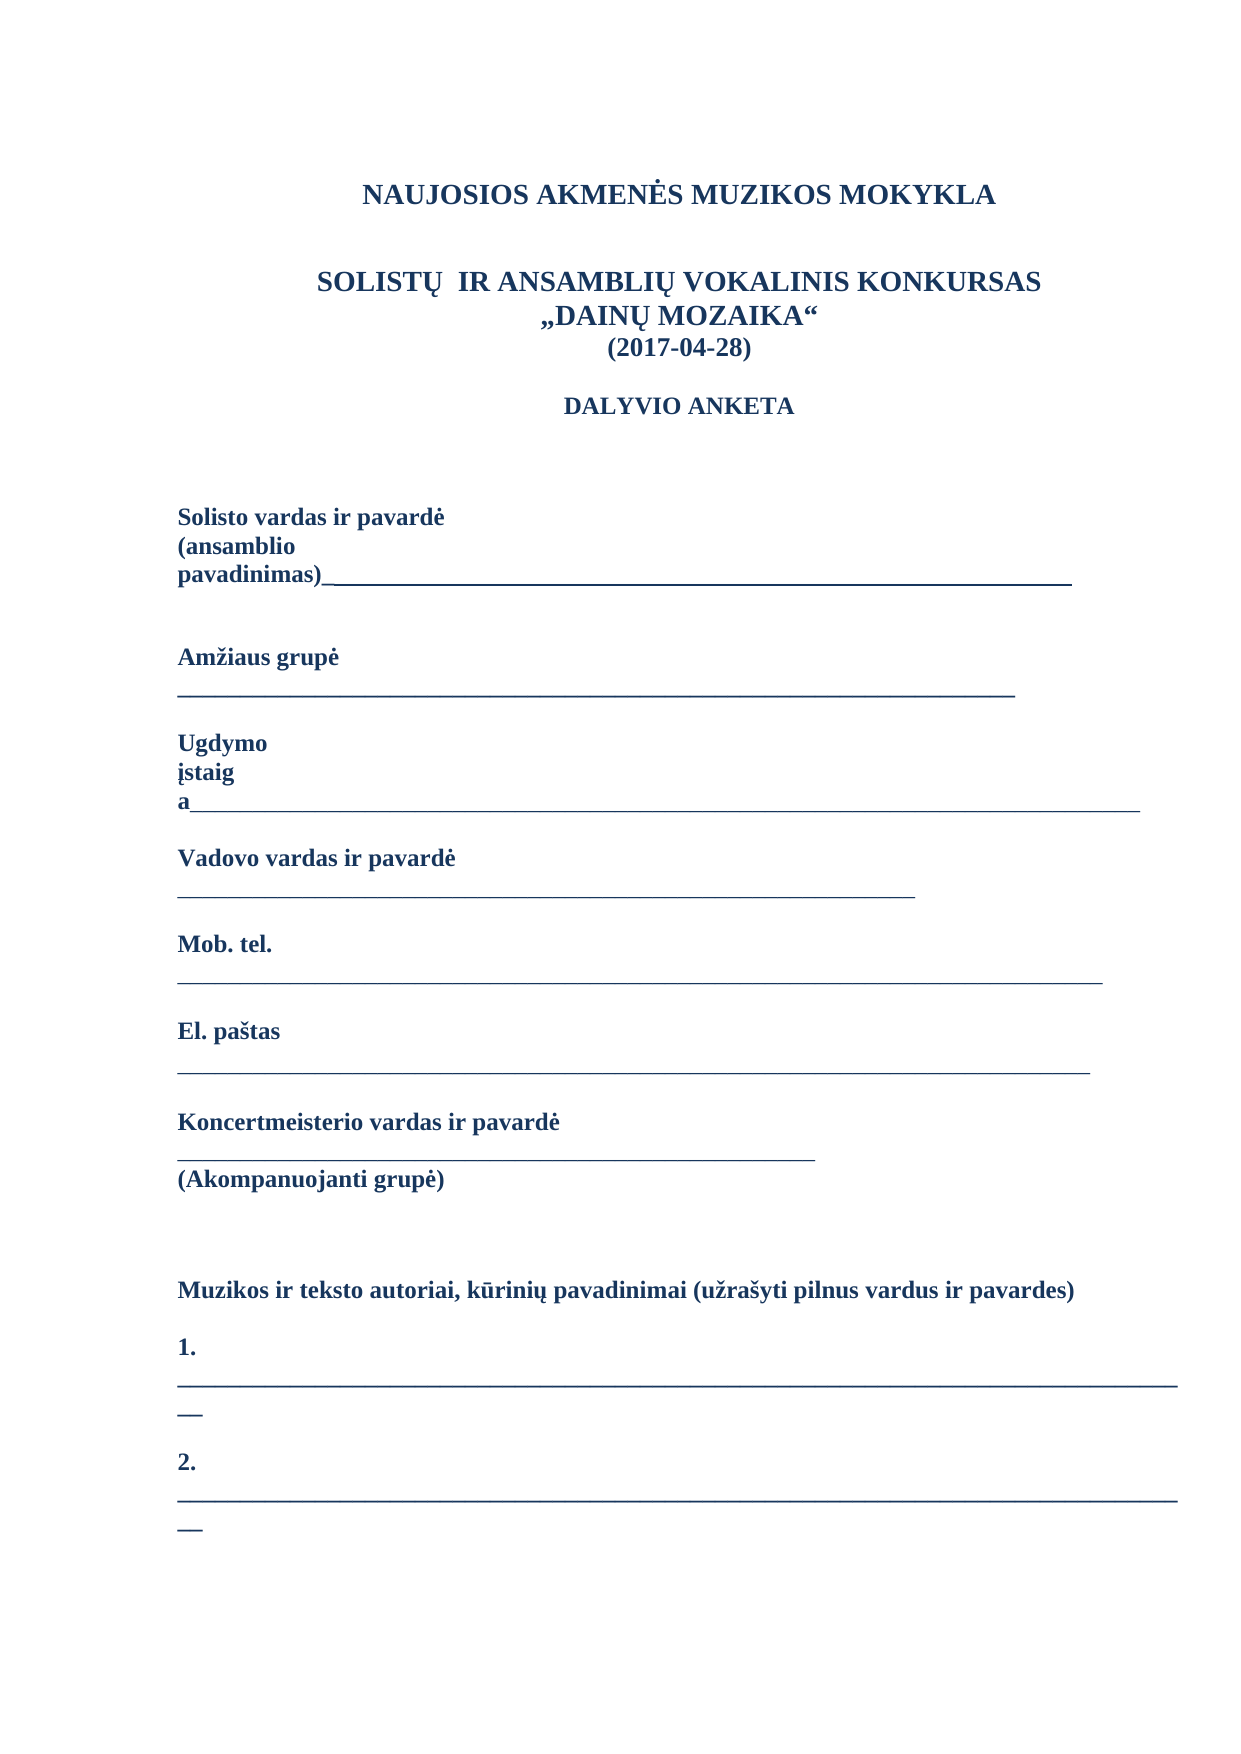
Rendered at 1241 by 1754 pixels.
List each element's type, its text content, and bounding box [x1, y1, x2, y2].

text 2. __________________________________________________________________________________ [177, 1447, 1181, 1562]
text (2017-04-28) [177, 332, 1181, 363]
text Amžiaus grupė ___________________________________________________________________ [177, 642, 1181, 699]
text Solisto vardas ir pavardė [177, 502, 1181, 531]
text NAUJOSIOS AKMENĖS MUZIKOS MOKYKLA [177, 177, 1181, 211]
text (Akompanuojanti grupė) [177, 1164, 1181, 1193]
text (ansamblio pavadinimas)____________________________________________________________ [177, 531, 1181, 588]
text El. paštas _________________________________________________________________________ [177, 1016, 1181, 1078]
text Muzikos ir teksto autoriai, kūrinių pavadinimai (užrašyti pilnus vardus ir pavardes) [177, 1275, 1181, 1303]
text DALYVIO ANKETA [177, 391, 1181, 420]
text Mob. tel. __________________________________________________________________________ [177, 929, 1181, 987]
text „DAINŲ MOZAIKA“ [177, 298, 1181, 332]
text Ugdymo įstaiga____________________________________________________________________________ [177, 728, 1181, 814]
text SOLISTŲ IR ANSAMBLIŲ VOKALINIS KONKURSAS [177, 264, 1181, 298]
text Vadovo vardas ir pavardė ___________________________________________________________ [177, 843, 1181, 901]
text 1. __________________________________________________________________________________ [177, 1332, 1181, 1418]
text Koncertmeisterio vardas ir pavardė ___________________________________________________ [177, 1107, 1181, 1164]
